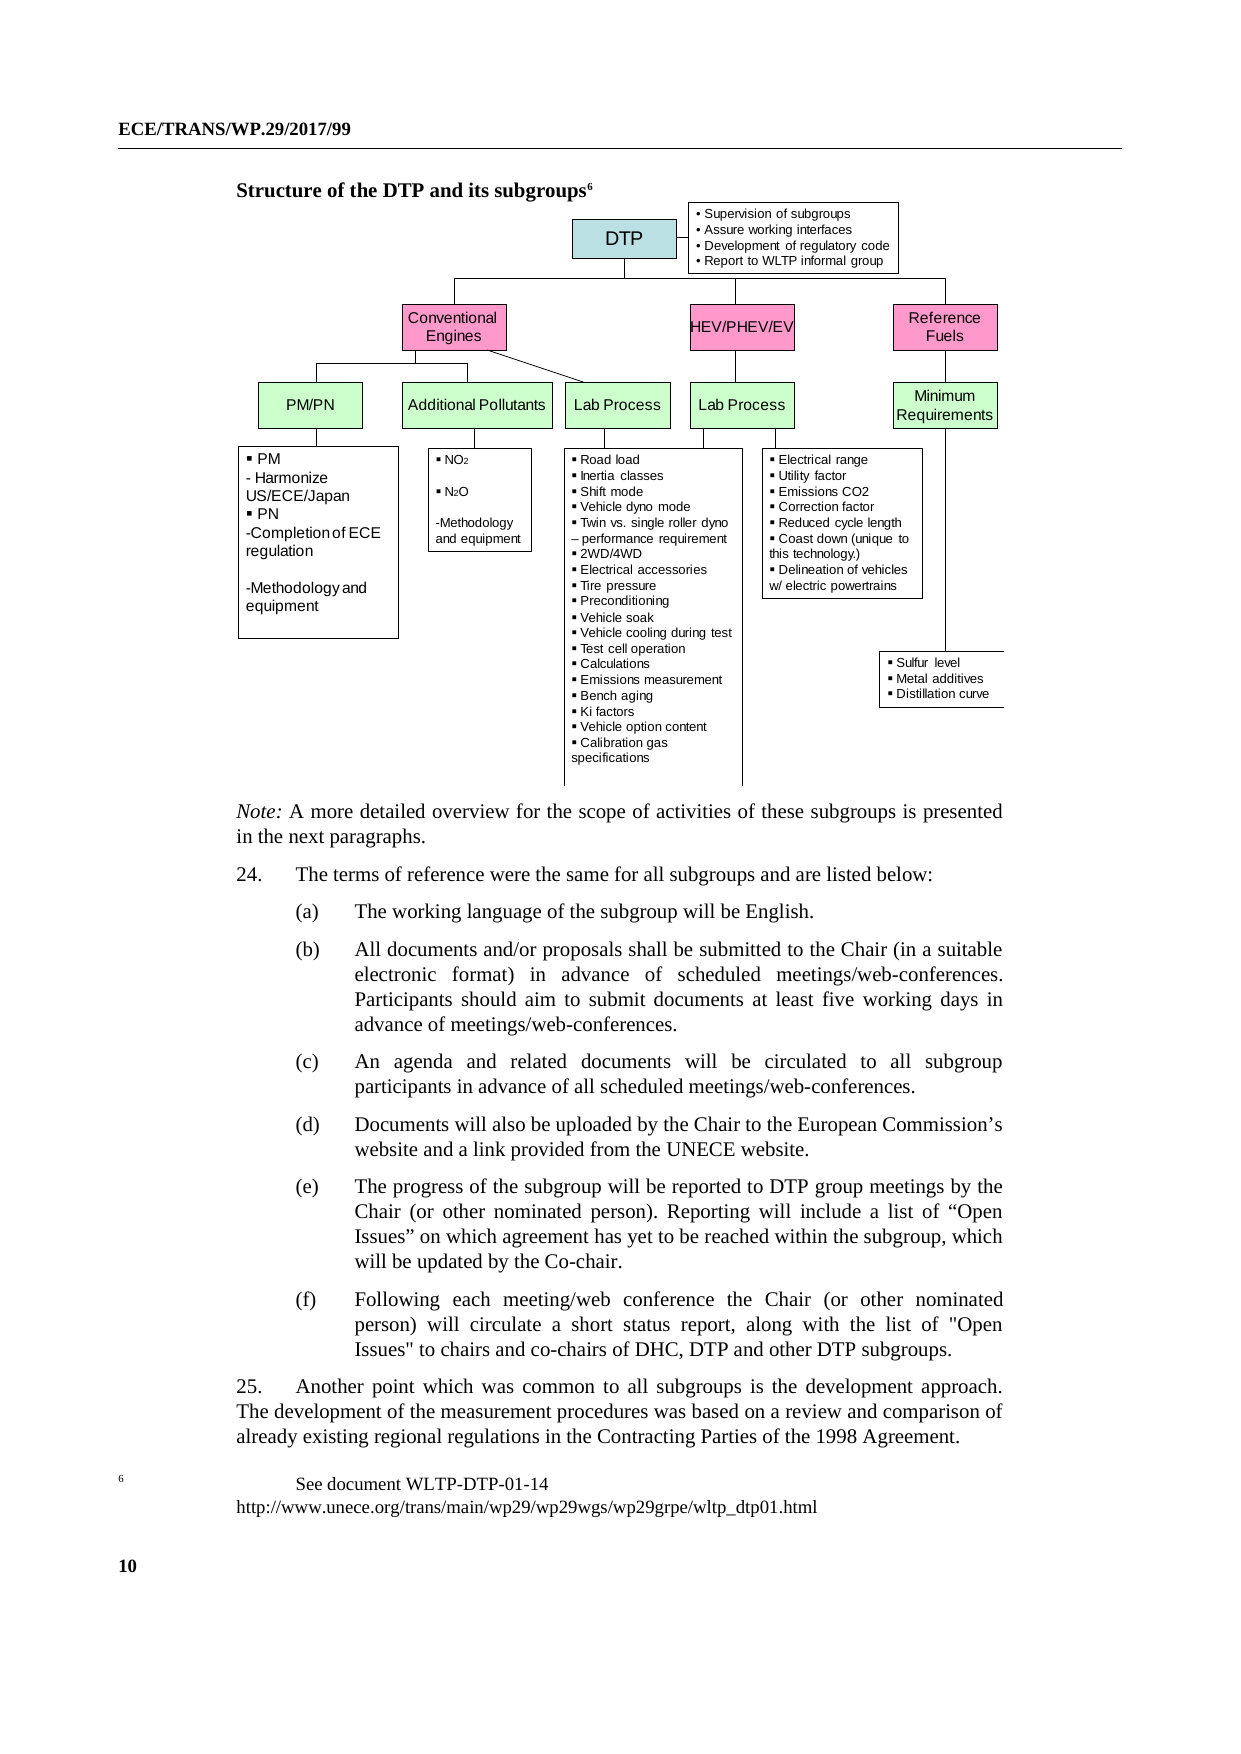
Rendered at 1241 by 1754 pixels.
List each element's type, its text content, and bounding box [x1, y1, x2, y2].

text (f) Following each meeting/web conference the Chair (or other nominated person) will circulate a short status report, along with the list of "Open Issues" to chairs and co-chairs of DHC, DTP and other DTP subgroups. [295, 1286, 1004, 1361]
text 24. The terms of reference were the same for all subgroups and are listed below: [236, 861, 1004, 886]
text Note: A more detailed overview for the scope of activities of these subgroups is presented in the next paragraphs. [236, 798, 1004, 848]
text (e) The progress of the subgroup will be reported to DTP group meetings by the Chair (or other nominated person). Reporting will include a list of “Open Issues” on which agreement has yet to be reached within the subgroup, which will be updated by the Co-chair. [295, 1173, 1004, 1273]
text Structure of the DTP and its subgroups [236, 177, 1004, 786]
text (b) All documents and/or proposals shall be submitted to the Chair (in a suitable electronic format) in advance of scheduled meetings/web-conferences. Participants should aim to submit documents at least five working days in advance of meetings/web-conferences. [295, 936, 1004, 1036]
text 25. Another point which was common to all subgroups is the development approach. The development of the measurement procedures was based on a review and comparison of already existing regional regulations in the Contracting Parties of the 1998 Agreement. [236, 1373, 1004, 1448]
text (c) An agenda and related documents will be circulated to all subgroup participants in advance of all scheduled meetings/web-conferences. [295, 1048, 1004, 1098]
text (a) The working language of the subgroup will be English. [295, 898, 1004, 923]
text (d) Documents will also be uploaded by the Chair to the European Commission’s website and a link provided from the UNECE website. [295, 1111, 1004, 1161]
